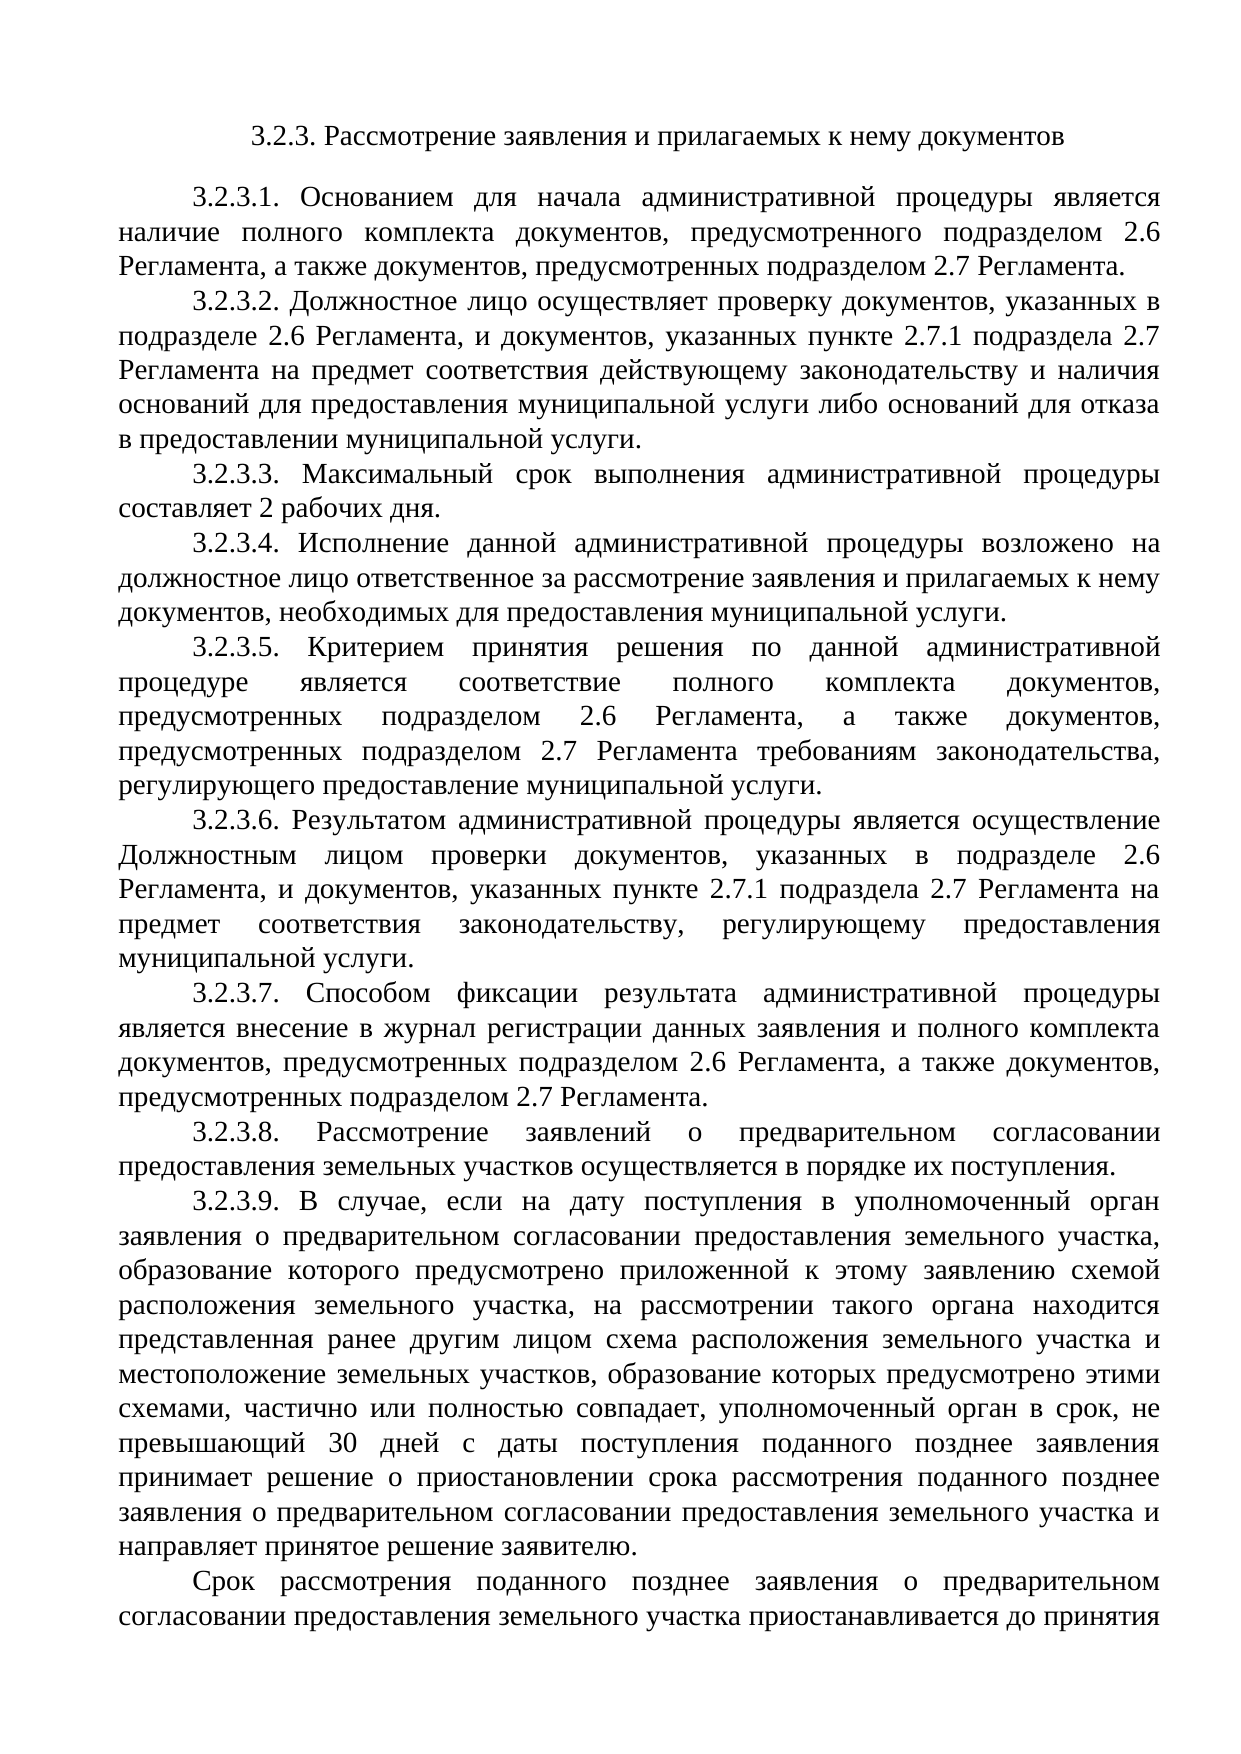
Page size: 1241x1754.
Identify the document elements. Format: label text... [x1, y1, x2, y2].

text 3.2.3. Рассмотрение заявления и прилагаемых к нему документов [251, 118, 1161, 152]
text 3.2.3.6. Результатом административной процедуры является осуществление Должностным лицом проверки документов, указанных в подразделе 2.6 Регламента, и документов, указанных пункте 2.7.1 подраздела 2.7 Регламента на предмет соответствия законодательству, регулирующему предоставления муниципальной услуги. [118, 802, 1161, 974]
text 3.2.3.9. В случае, если на дату поступления в уполномоченный орган заявления о предварительном согласовании предоставления земельного участка, образование которого предусмотрено приложенной к этому заявлению схемой расположения земельного участка, на рассмотрении такого органа находится представленная ранее другим лицом схема расположения земельного участка и местоположение земельных участков, образование которых предусмотрено этими схемами, частично или полностью совпадает, уполномоченный орган в срок, не превышающий 30 дней с даты поступления поданного позднее заявления принимает решение о приостановлении срока рассмотрения поданного позднее заявления о предварительном согласовании предоставления земельного участка и направляет принятое решение заявителю. [118, 1183, 1161, 1562]
text 3.2.3.8. Рассмотрение заявлений о предварительном согласовании предоставления земельных участков осуществляется в порядке их поступления. [118, 1114, 1161, 1182]
text 3.2.3.3. Максимальный срок выполнения административной процедуры составляет 2 рабочих дня. [118, 456, 1161, 524]
text 3.2.3.5. Критерием принятия решения по данной административной процедуре является соответствие полного комплекта документов, предусмотренных подразделом 2.6 Регламента, а также документов, предусмотренных подразделом 2.7 Регламента требованиям законодательства, регулирующего предоставление муниципальной услуги. [118, 629, 1161, 801]
text 3.2.3.2. Должностное лицо осуществляет проверку документов, указанных в подразделе 2.6 Регламента, и документов, указанных пункте 2.7.1 подраздела 2.7 Регламента на предмет соответствия действующему законодательству и наличия оснований для предоставления муниципальной услуги либо оснований для отказа в предоставлении муниципальной услуги. [118, 283, 1161, 455]
text 3.2.3.1. Основанием для начала административной процедуры является наличие полного комплекта документов, предусмотренного подразделом 2.6 Регламента, а также документов, предусмотренных подразделом 2.7 Регламента. [118, 179, 1161, 282]
text 3.2.3.7. Способом фиксации результата административной процедуры является внесение в журнал регистрации данных заявления и полного комплекта документов, предусмотренных подразделом 2.6 Регламента, а также документов, предусмотренных подразделом 2.7 Регламента. [118, 975, 1161, 1112]
text 3.2.3.4. Исполнение данной административной процедуры возложено на должностное лицо ответственное за рассмотрение заявления и прилагаемых к нему документов, необходимых для предоставления муниципальной услуги. [118, 526, 1161, 628]
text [118, 1563, 1161, 1631]
